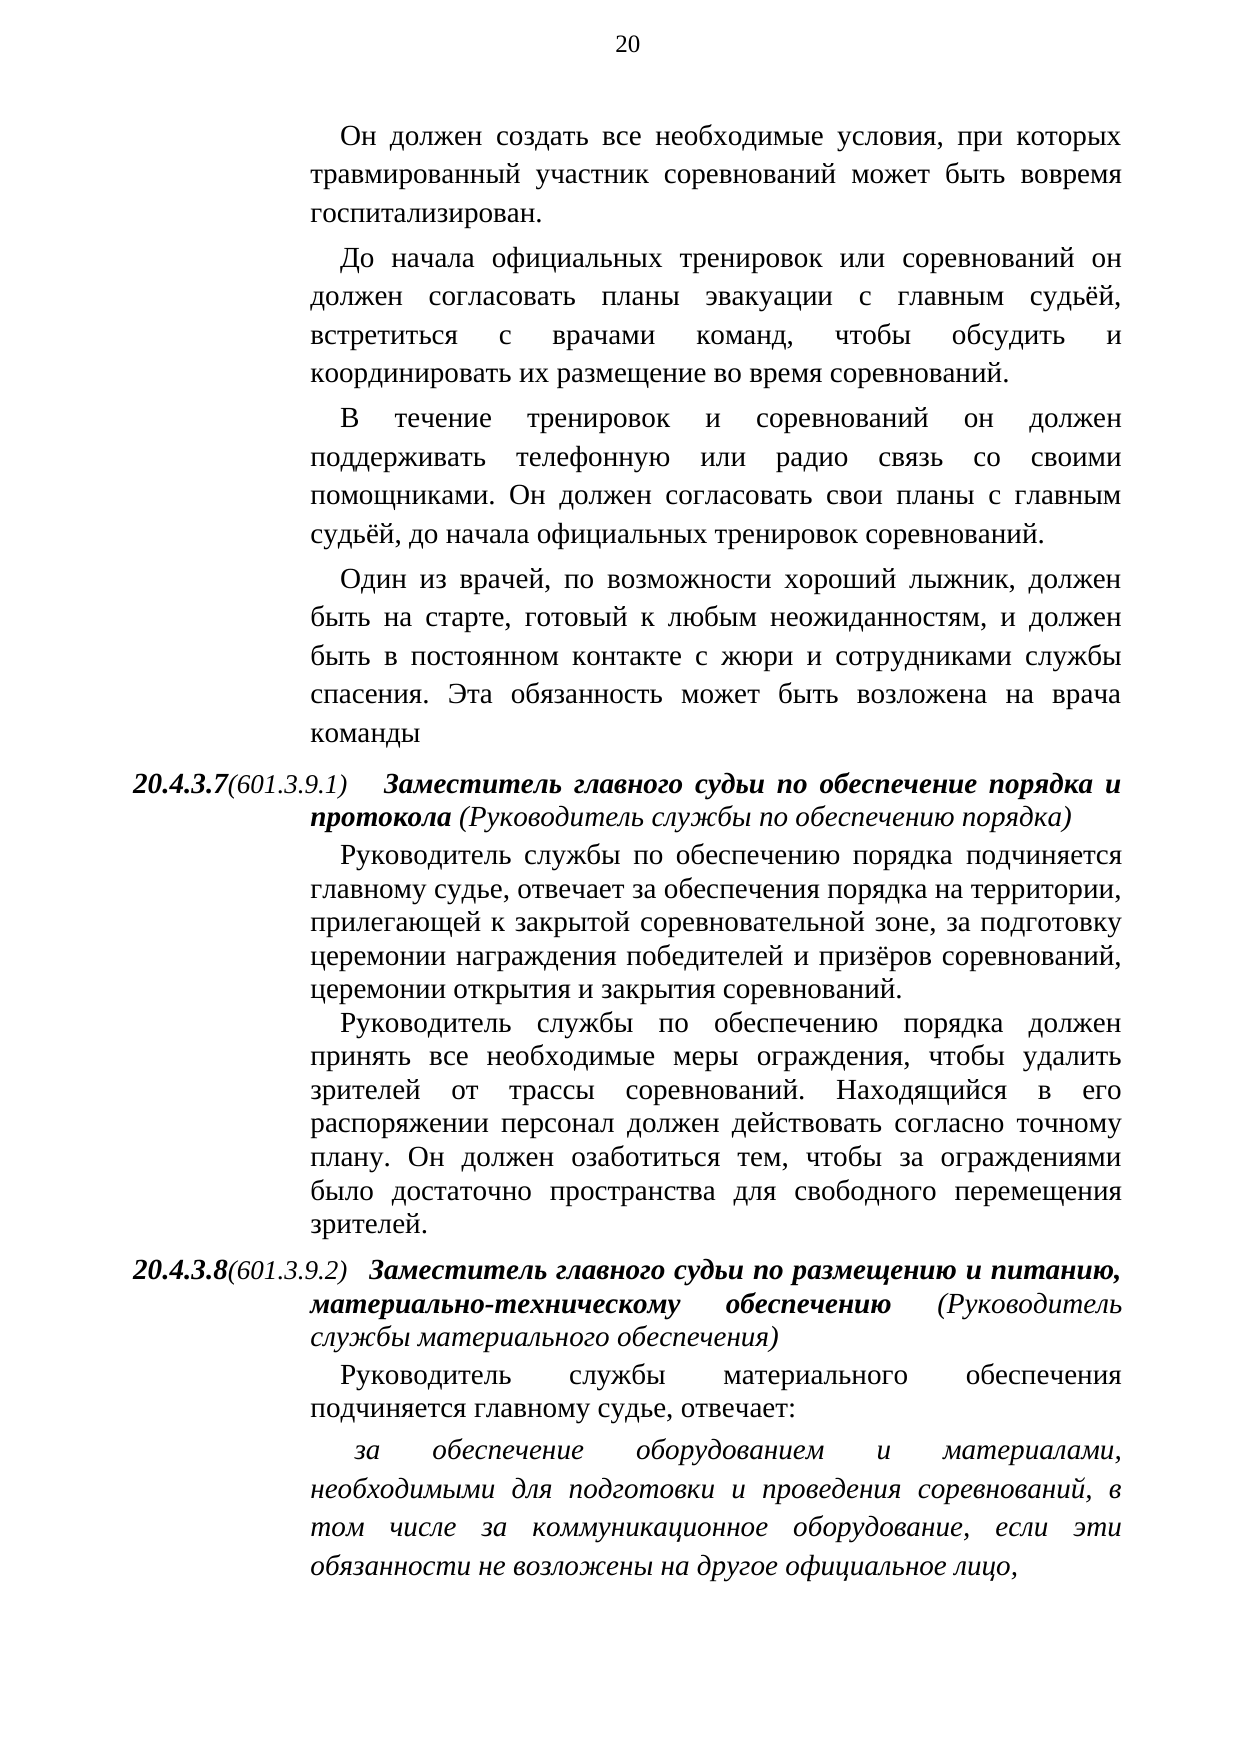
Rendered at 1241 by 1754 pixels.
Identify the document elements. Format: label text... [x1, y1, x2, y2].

text Один из врачей, по возможности хороший лыжник, должен быть на старте, готовый к любым неожиданностям, и должен быть в постоянном контакте с жюри и сотрудниками службы спасения. Эта обязанность может быть возложена на врача команды [310, 561, 1122, 748]
text До начала официальных тренировок или соревнований он должен согласовать планы эвакуации с главным судьёй, встретиться с врачами команд, чтобы обсудить и координировать их размещение во время соревнований. [310, 240, 1122, 389]
text 20.4.3.7(601.3.9.1) Заместитель главного судьи по обеспечение порядка и протокола (Руководитель службы по обеспечению порядка) [133, 766, 1122, 833]
text 20.4.3.8(601.3.9.2) Заместитель главного судьи по размещению и питанию, материально-техническому обеспечению (Руководитель службы материального обеспечения) [133, 1252, 1122, 1353]
text Руководитель службы материального обеспечения подчиняется главному судье, отвечает: [310, 1357, 1122, 1424]
text за обеспечение оборудованием и материалами, необходимыми для подготовки и проведения соревнований, в том числе за коммуникационное оборудование, если эти обязанности не возложены на другое официальное лицо, [310, 1432, 1122, 1582]
text Руководитель службы по обеспечению порядка подчиняется главному судье, отвечает за обеспечения порядка на территории, прилегающей к закрытой соревновательной зоне, за подготовку церемонии награждения победителей и призёров соревнований, церемонии открытия и закрытия соревнований. [310, 837, 1122, 1005]
text Он должен создать все необходимые условия, при которых травмированный участник соревнований может быть вовремя госпитализирован. [310, 118, 1122, 229]
text В течение тренировок и соревнований он должен поддерживать телефонную или радио связь со своими помощниками. Он должен согласовать свои планы с главным судьёй, до начала официальных тренировок соревнований. [310, 400, 1122, 549]
text Руководитель службы по обеспечению порядка должен принять все необходимые меры ограждения, чтобы удалить зрителей от трассы соревнований. Находящийся в его распоряжении персонал должен действовать согласно точному плану. Он должен озаботиться тем, чтобы за ограждениями было достаточно пространства для свободного перемещения зрителей. [310, 1005, 1122, 1240]
